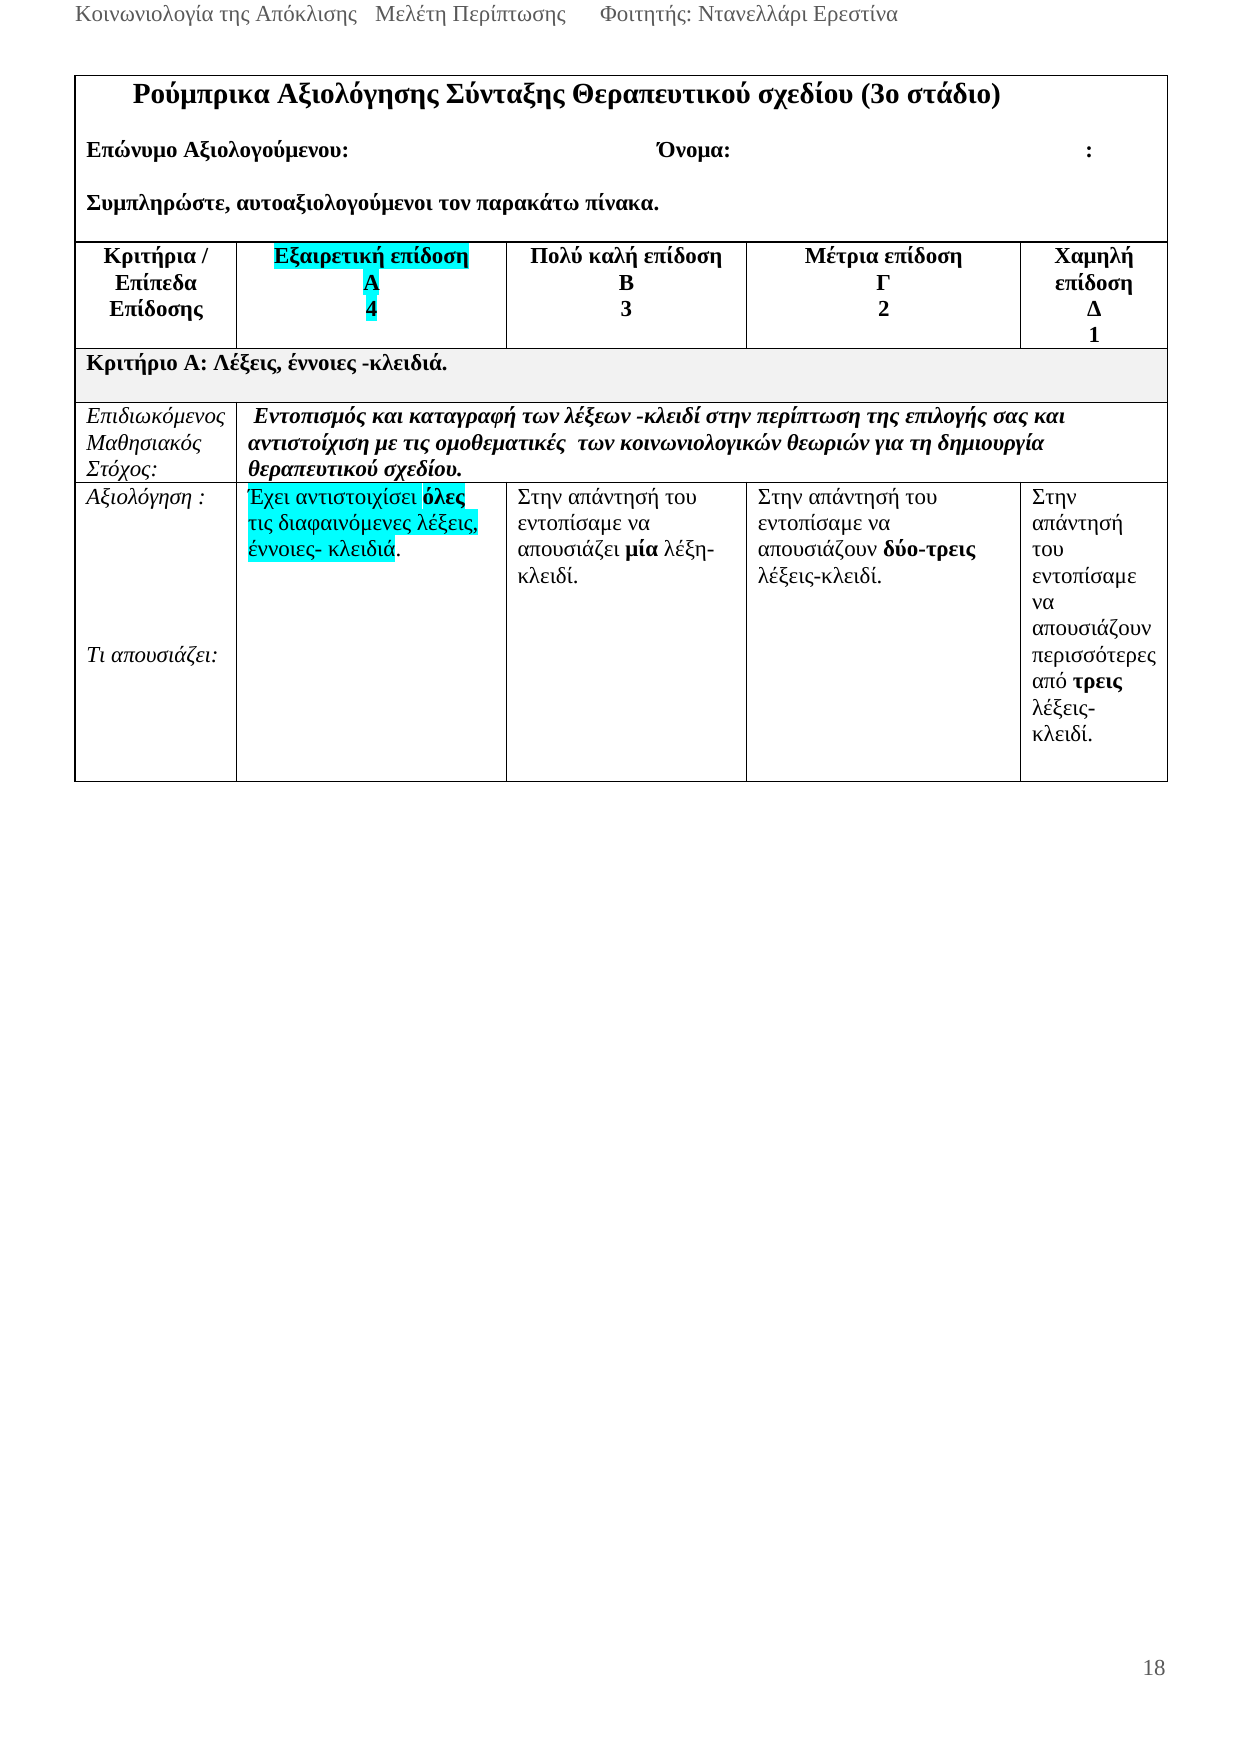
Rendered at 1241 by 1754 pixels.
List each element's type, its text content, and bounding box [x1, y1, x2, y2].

table_cell Εξαιρετική επίδοση Α 4 [237, 243, 506, 348]
table_cell Επιδιωκόμενος Μαθησιακός Στόχος: [76, 403, 236, 482]
table_cell Κριτήριο Α: Λέξεις, έννοιες -κλειδιά. [76, 349, 1167, 402]
table_cell Στην απάντησή του εντοπίσαμε να απουσιάζει μία λέξη-κλειδί. [507, 483, 746, 781]
table_cell Πολύ καλή επίδοση Β 3 [507, 243, 746, 348]
table_cell Κριτήρια / Επίπεδα Επίδοσης [76, 243, 236, 348]
table_cell Έχει αντιστοιχίσει όλες τις διαφαινόμενες λέξεις, έννοιες- κλειδιά. [237, 483, 506, 781]
table_header Ρούμπρικα Αξιολόγησης Σύνταξης Θεραπευτικού σχεδίου (3ο στάδιο) Επώνυμο Αξιολογούμενου: Όνομα: : Συμπληρώστε, αυτοαξιολογούμενοι τον παρακάτω πίνακα. [76, 76, 1167, 241]
table_cell Χαμηλή επίδοση Δ 1 [1021, 243, 1167, 348]
table_cell Εντοπισμός και καταγραφή των λέξεων -κλειδί στην περίπτωση της επιλογής σας και αντιστοίχιση με τις ομοθεματικές των κοινωνιολογικών θεωριών για τη δημιουργία θεραπευτικού σχεδίου. [237, 403, 1167, 482]
table_cell Αξιολόγηση : Τι απουσιάζει: [76, 483, 236, 781]
table_cell Μέτρια επίδοση Γ 2 [747, 243, 1020, 348]
table_cell Στην απάντησή του εντοπίσαμε να απουσιάζουν δύο-τρεις λέξεις-κλειδί. [747, 483, 1020, 781]
table_cell Στην απάντησή του εντοπίσαμε να απουσιάζουν περισσότερες από τρεις λέξεις-κλειδί. [1021, 483, 1167, 781]
